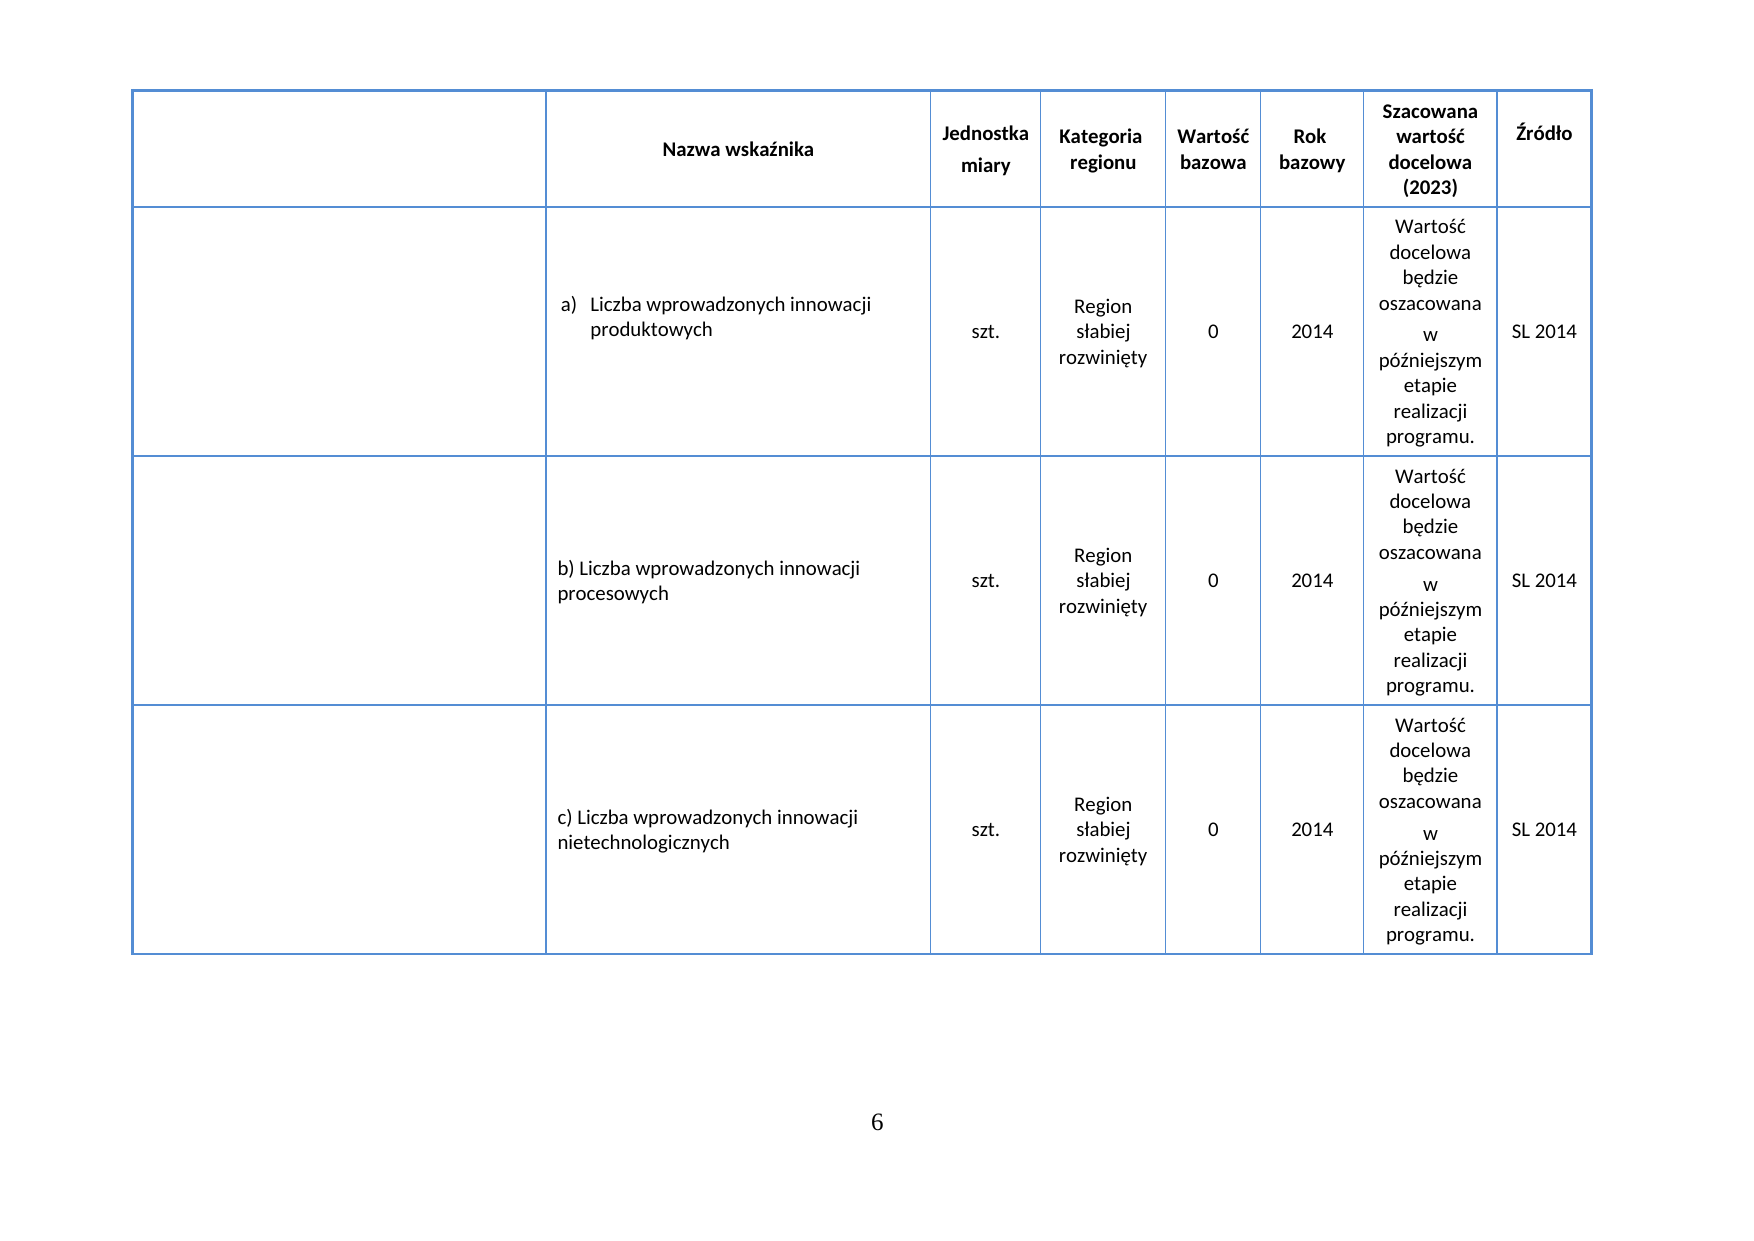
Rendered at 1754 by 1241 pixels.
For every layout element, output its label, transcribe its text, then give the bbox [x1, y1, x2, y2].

table_cell 2014 [1261, 457, 1363, 704]
table_cell szt. [931, 457, 1040, 704]
table_cell [134, 457, 545, 704]
table_cell Wartość docelowa będzie oszacowana w późniejszym etapie realizacji programu. [1364, 706, 1496, 953]
table_cell a) Liczba wprowadzonych innowacji produktowych [547, 208, 930, 455]
table_cell SL 2014 [1498, 706, 1590, 953]
table_cell SL 2014 [1498, 208, 1590, 455]
table_header Rok bazowy [1261, 92, 1363, 206]
table_cell Wartość docelowa będzie oszacowana w późniejszym etapie realizacji programu. [1364, 457, 1496, 704]
table_cell [134, 208, 545, 455]
table_cell 0 [1166, 706, 1260, 953]
table_cell 0 [1166, 208, 1260, 455]
table_header Jednostka miary [931, 92, 1040, 206]
table_cell szt. [931, 208, 1040, 455]
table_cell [1364, 208, 1496, 455]
table_cell Region słabiej rozwinięty [1041, 706, 1165, 953]
table_header [134, 92, 545, 206]
table_cell 2014 [1261, 208, 1363, 455]
table_cell Region słabiej rozwinięty [1041, 457, 1165, 704]
table_cell [134, 706, 545, 953]
table_cell 2014 [1261, 706, 1363, 953]
table_header Źródło [1498, 92, 1590, 206]
table_header Kategoria regionu [1041, 92, 1165, 206]
table_cell b) Liczba wprowadzonych innowacji procesowych [547, 457, 930, 704]
table_header Wartość bazowa [1166, 92, 1260, 206]
table_cell szt. [931, 706, 1040, 953]
table_cell Region słabiej rozwinięty [1041, 208, 1165, 455]
table_cell SL 2014 [1498, 457, 1590, 704]
table_cell c) Liczba wprowadzonych innowacji nietechnologicznych [547, 706, 930, 953]
table_cell 0 [1166, 457, 1260, 704]
table_header Szacowana wartość docelowa (2023) [1364, 92, 1496, 206]
table_header Nazwa wskaźnika [547, 92, 930, 206]
